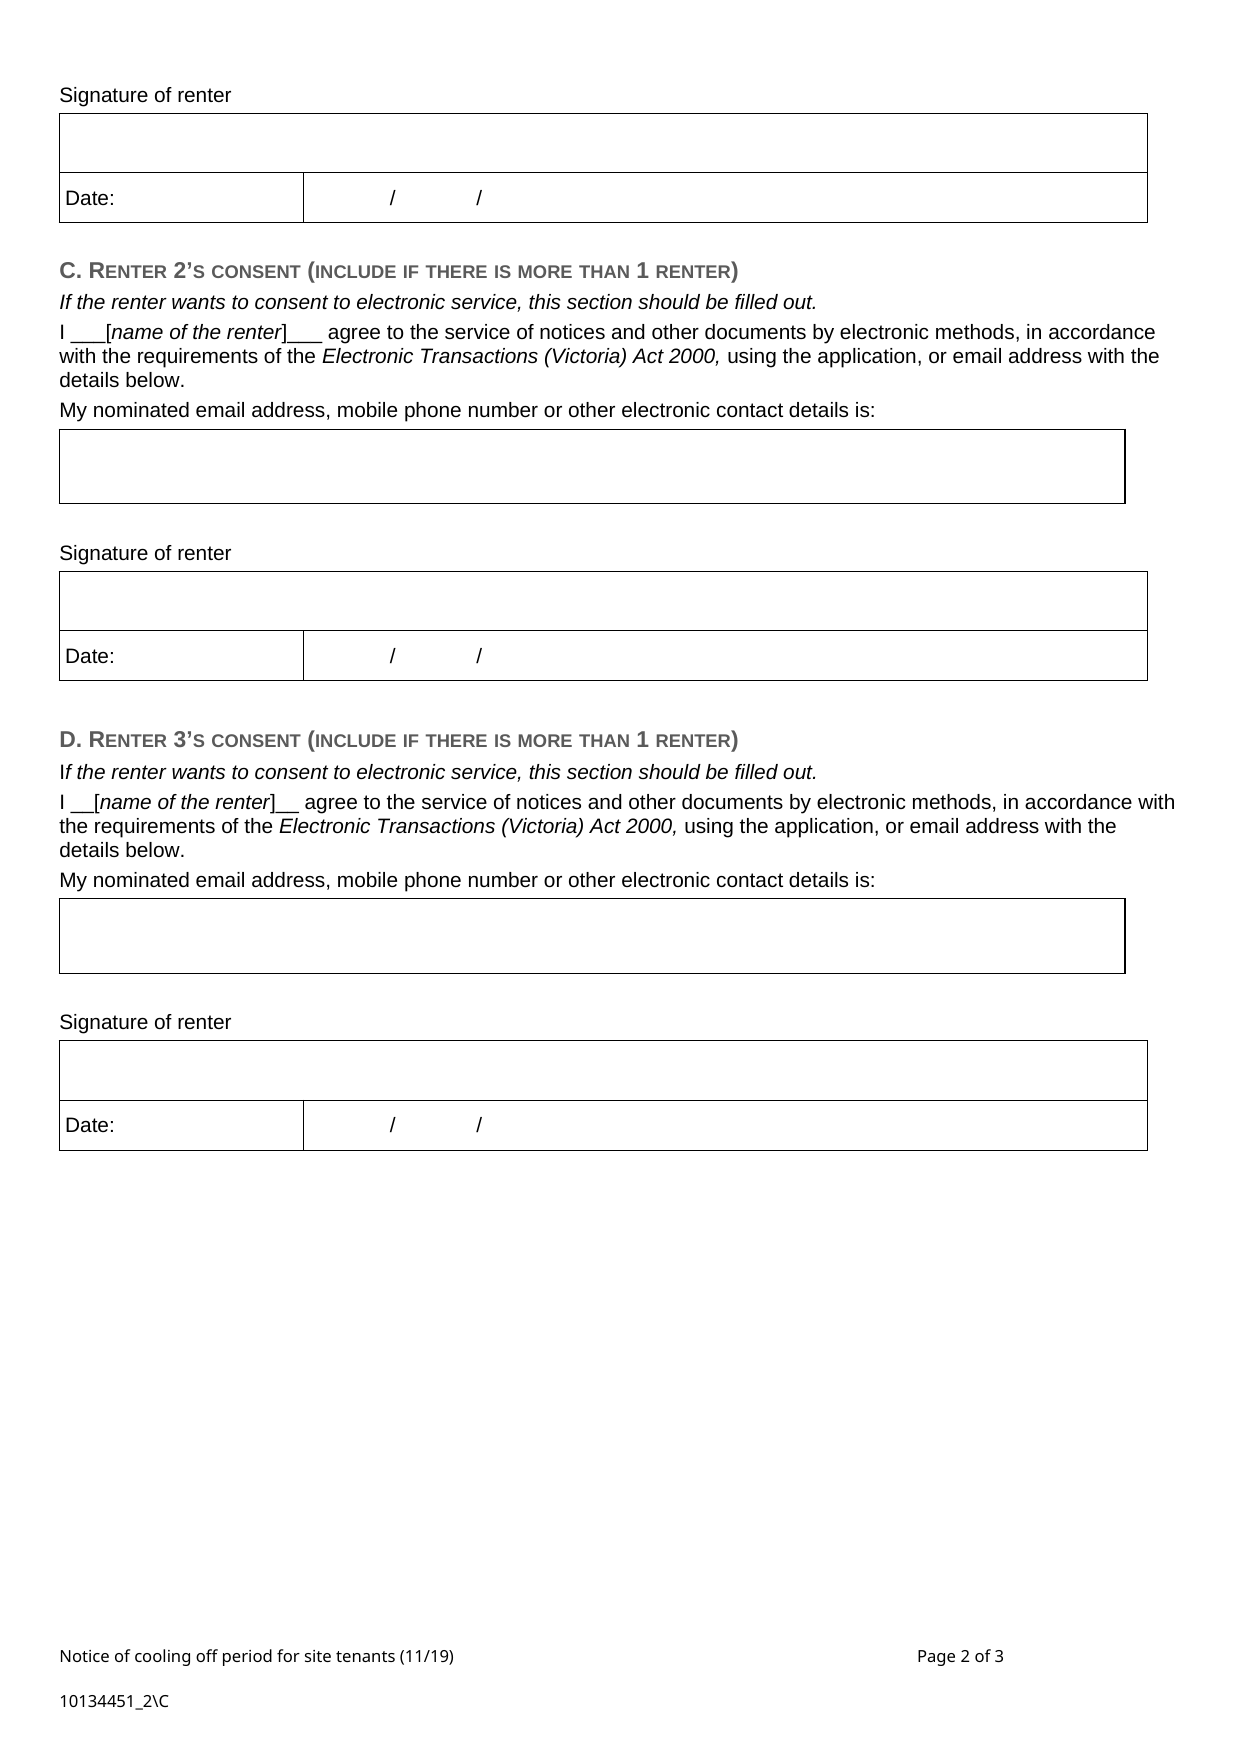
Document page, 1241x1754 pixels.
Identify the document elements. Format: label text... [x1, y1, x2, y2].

list Signature of renter [59, 1010, 1181, 1034]
table_header [60, 899, 1124, 973]
list If the renter wants to consent to electronic service, this section should be filled out. [59, 290, 1181, 314]
table_cell / / [304, 1101, 1147, 1149]
list I __[name of the renter]__ agree to the service of notices and other documents by electronic methods, in accordance with the requirements of the Electronic Transactions (Victoria) Act 2000, using the application, or email address with the details below. [59, 790, 1181, 862]
table_header [60, 114, 1147, 172]
list Signature of renter [59, 59, 1181, 107]
text C. Renter 2’s consent (include if there is more than 1 renter) [59, 257, 1181, 284]
table_cell Date: [60, 631, 303, 680]
table_cell Date: [60, 173, 303, 222]
list Signature of renter [59, 541, 1181, 565]
table_header [60, 1041, 1147, 1099]
table_header [60, 430, 1124, 503]
table_cell / / [304, 631, 1147, 680]
table_cell / / [304, 173, 1147, 222]
list My nominated email address, mobile phone number or other electronic contact details is: [59, 868, 1181, 892]
text D. Renter 3’s consent (include if there is more than 1 renter) [59, 726, 1181, 753]
table_header [60, 572, 1147, 630]
list My nominated email address, mobile phone number or other electronic contact details is: [59, 398, 1181, 422]
list If the renter wants to consent to electronic service, this section should be filled out. [59, 759, 1181, 783]
table_cell Date: [60, 1101, 303, 1149]
